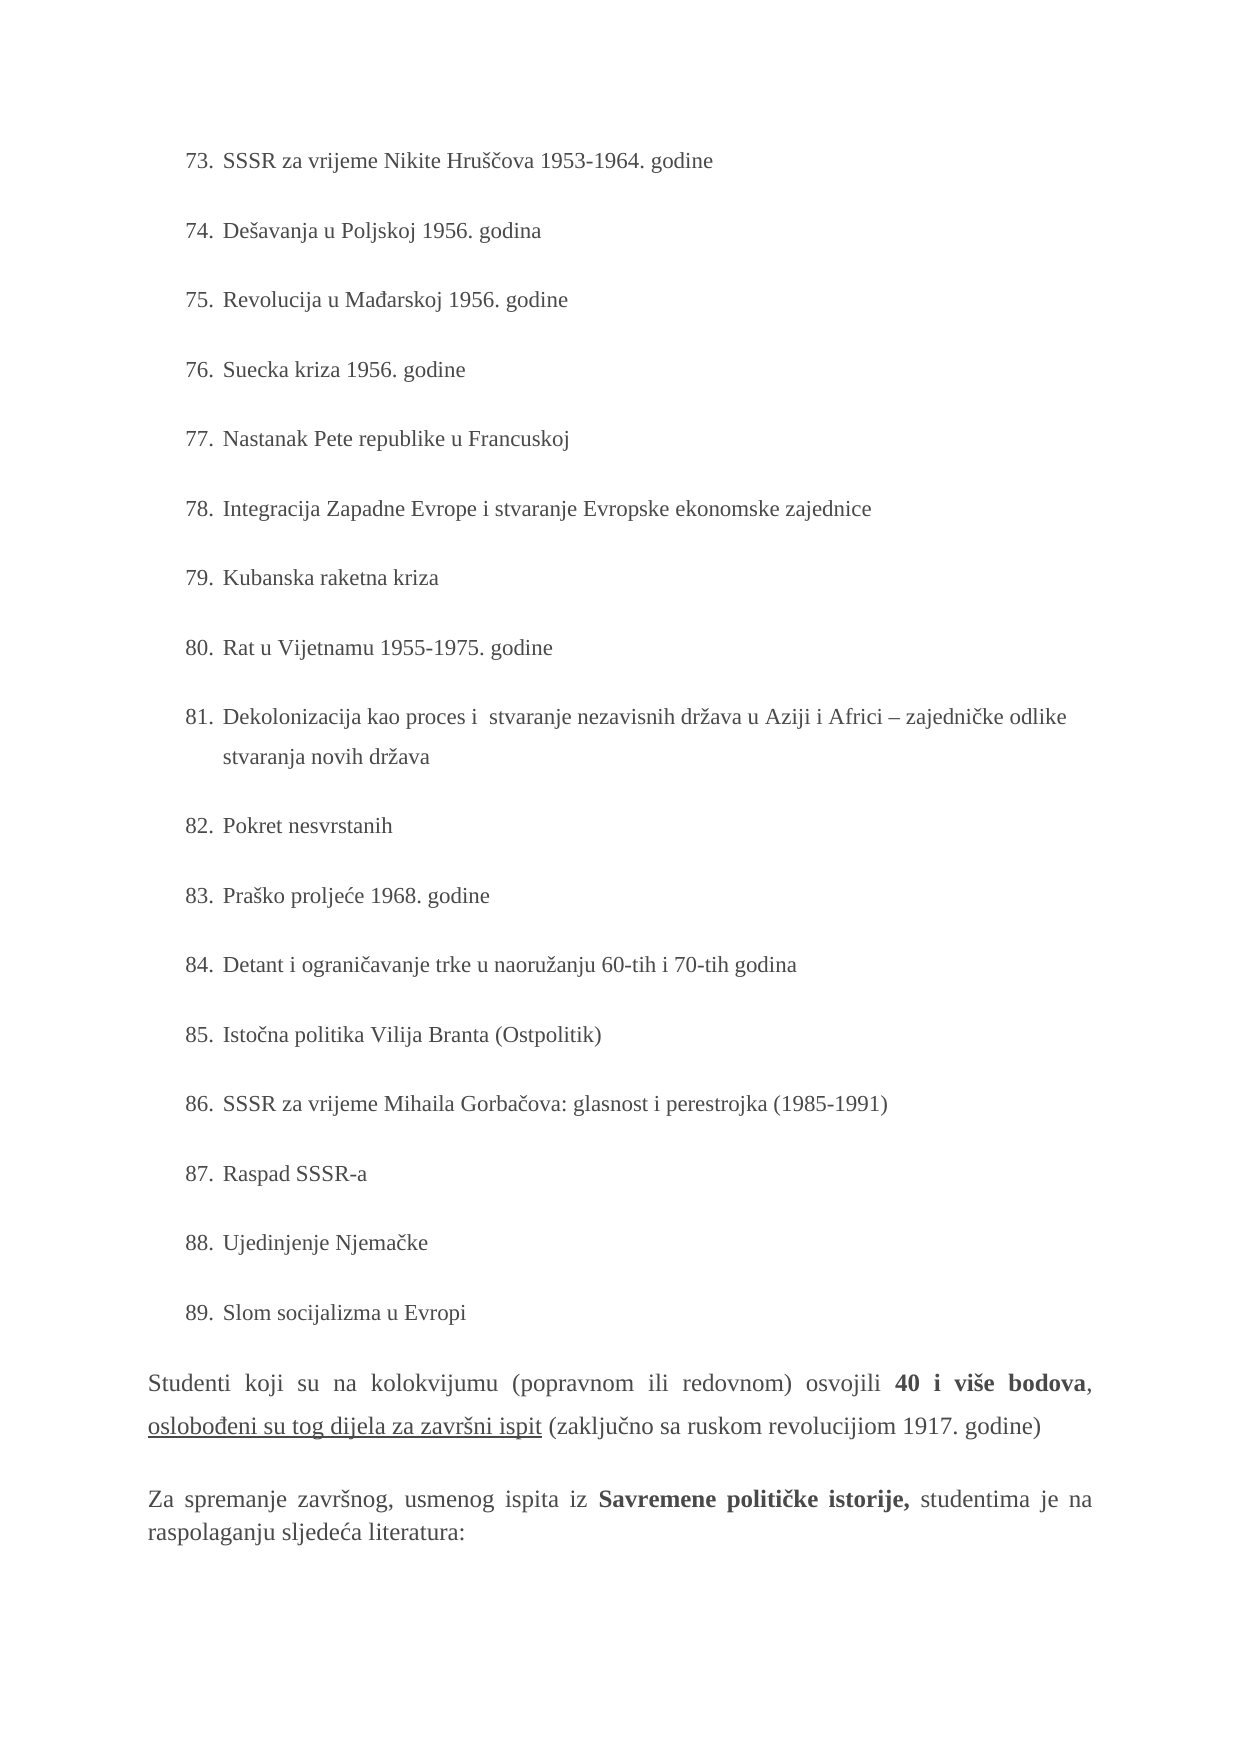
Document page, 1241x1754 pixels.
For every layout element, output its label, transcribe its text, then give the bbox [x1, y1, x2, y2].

list Suecka kriza 1956. godine [185, 356, 1093, 382]
list SSSR za vrijeme Nikite Hruščova 1953-1964. godine [185, 148, 1093, 174]
text Za spremanje završnog, usmenog ispita iz Savremene političke istorije, studentima je na raspolaganju sljedeća literatura: [148, 1484, 1093, 1546]
list Pokret nesvrstanih [185, 812, 1093, 839]
list Revolucija u Mađarskoj 1956. godine [185, 287, 1093, 313]
list Dekolonizacija kao proces i stvaranje nezavisnih država u Aziji i Africi – zajedničke odlike stvaranja novih država [185, 703, 1093, 769]
list SSSR za vrijeme Mihaila Gorbačova: glasnost i perestrojka (1985-1991) [185, 1090, 1093, 1117]
text Studenti koji su na kolokvijumu (popravnom ili redovnom) osvojili 40 i više bodova, oslobođeni su tog dijela za završni ispit (zaključno sa ruskom revolucijiom 1917. godine) [148, 1368, 1093, 1440]
list Kubanska raketna kriza [185, 564, 1093, 591]
list Istočna politika Vilija Branta (Ostpolitik) [185, 1021, 1093, 1047]
list Ujedinjenje Njemačke [185, 1229, 1093, 1256]
list Raspad SSSR-a [185, 1160, 1093, 1186]
list Praško proljeće 1968. godine [185, 882, 1093, 908]
list Nastanak Pete republike u Francuskoj [185, 426, 1093, 452]
list Slom socijalizma u Evropi [185, 1299, 1093, 1325]
list Rat u Vijetnamu 1955-1975. godine [185, 634, 1093, 660]
list Detant i ograničavanje trke u naoružanju 60-tih i 70-tih godina [185, 951, 1093, 978]
list Integracija Zapadne Evrope i stvaranje Evropske ekonomske zajednice [185, 495, 1093, 521]
list Dešavanja u Poljskoj 1956. godina [185, 217, 1093, 243]
